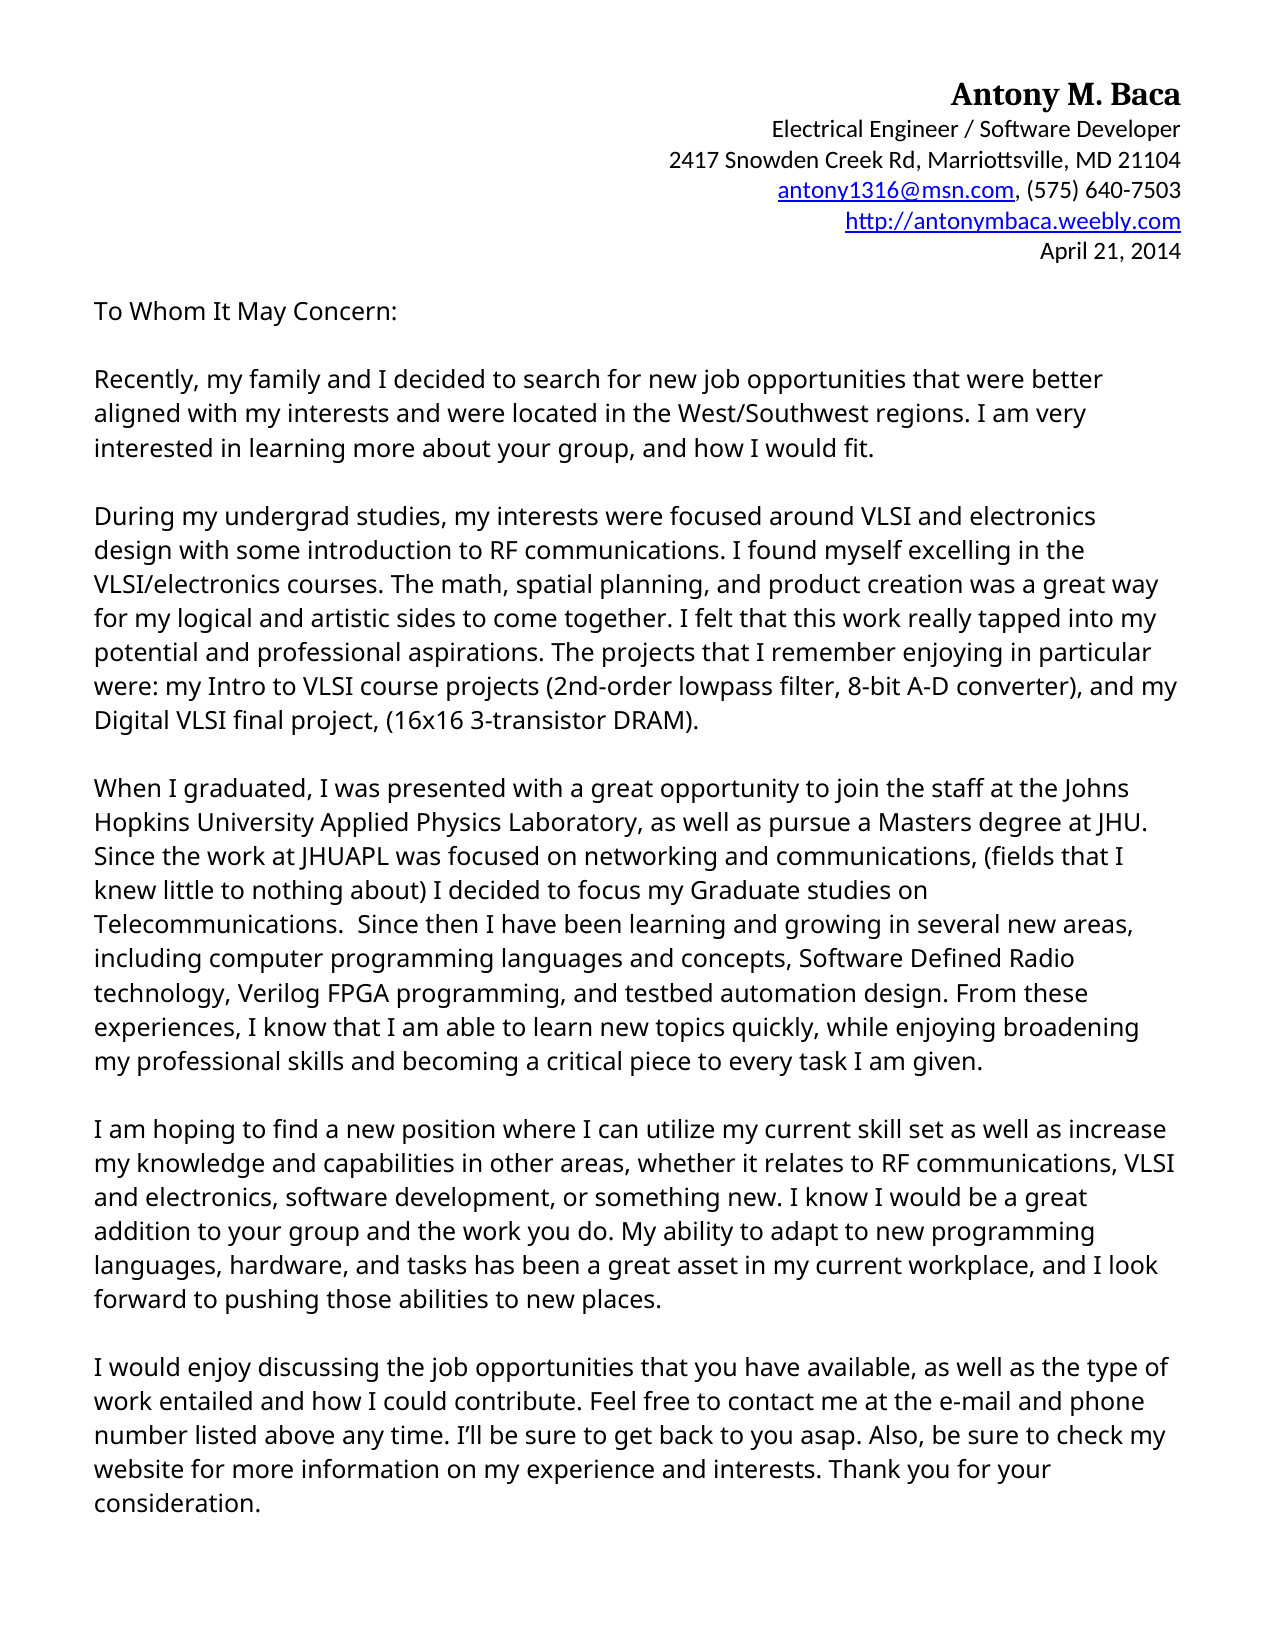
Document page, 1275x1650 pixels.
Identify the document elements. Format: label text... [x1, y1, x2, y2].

text I would enjoy discussing the job opportunities that you have available, as well as the type of work entailed and how I could contribute. Feel free to contact me at the e-mail and phone number listed above any time. I’ll be sure to get back to you asap. Also, be sure to check my website for more information on my experience and interests. Thank you for your consideration. [94, 1350, 1181, 1520]
text During my undergrad studies, my interests were focused around VLSI and electronics design with some introduction to RF communications. I found myself excelling in the VLSI/electronics courses. The math, spatial planning, and product creation was a great way for my logical and artistic sides to come together. I felt that this work really tapped into my potential and professional aspirations. The projects that I remember enjoying in particular were: my Intro to VLSI course projects (2nd-order lowpass filter, 8-bit A-D converter), and my Digital VLSI final project, (16x16 3-transistor DRAM). [94, 498, 1181, 737]
text When I graduated, I was presented with a great opportunity to join the staff at the Johns Hopkins University Applied Physics Laboratory, as well as pursue a Masters degree at JHU. Since the work at JHUAPL was focused on networking and communications, (fields that I knew little to nothing about) I decided to focus my Graduate studies on Telecommunications. Since then I have been learning and growing in several new areas, including computer programming languages and concepts, Software Defined Radio technology, Verilog FPGA programming, and testbed automation design. From these experiences, I know that I am able to learn new topics quickly, while enjoying broadening my professional skills and becoming a critical piece to every task I am given. [94, 771, 1181, 1077]
text To Whom It May Concern: [94, 294, 1181, 328]
text Recently, my family and I decided to search for new job opportunities that were better aligned with my interests and were located in the West/Southwest regions. I am very interested in learning more about your group, and how I would fit. [94, 362, 1181, 464]
text I am hoping to find a new position where I can utilize my current skill set as well as increase my knowledge and capabilities in other areas, whether it relates to RF communications, VLSI and electronics, software development, or something new. I know I would be a great addition to your group and the work you do. My ability to adapt to new programming languages, hardware, and tasks has been a great asset in my current workplace, and I look forward to pushing those abilities to new places. [94, 1111, 1181, 1316]
